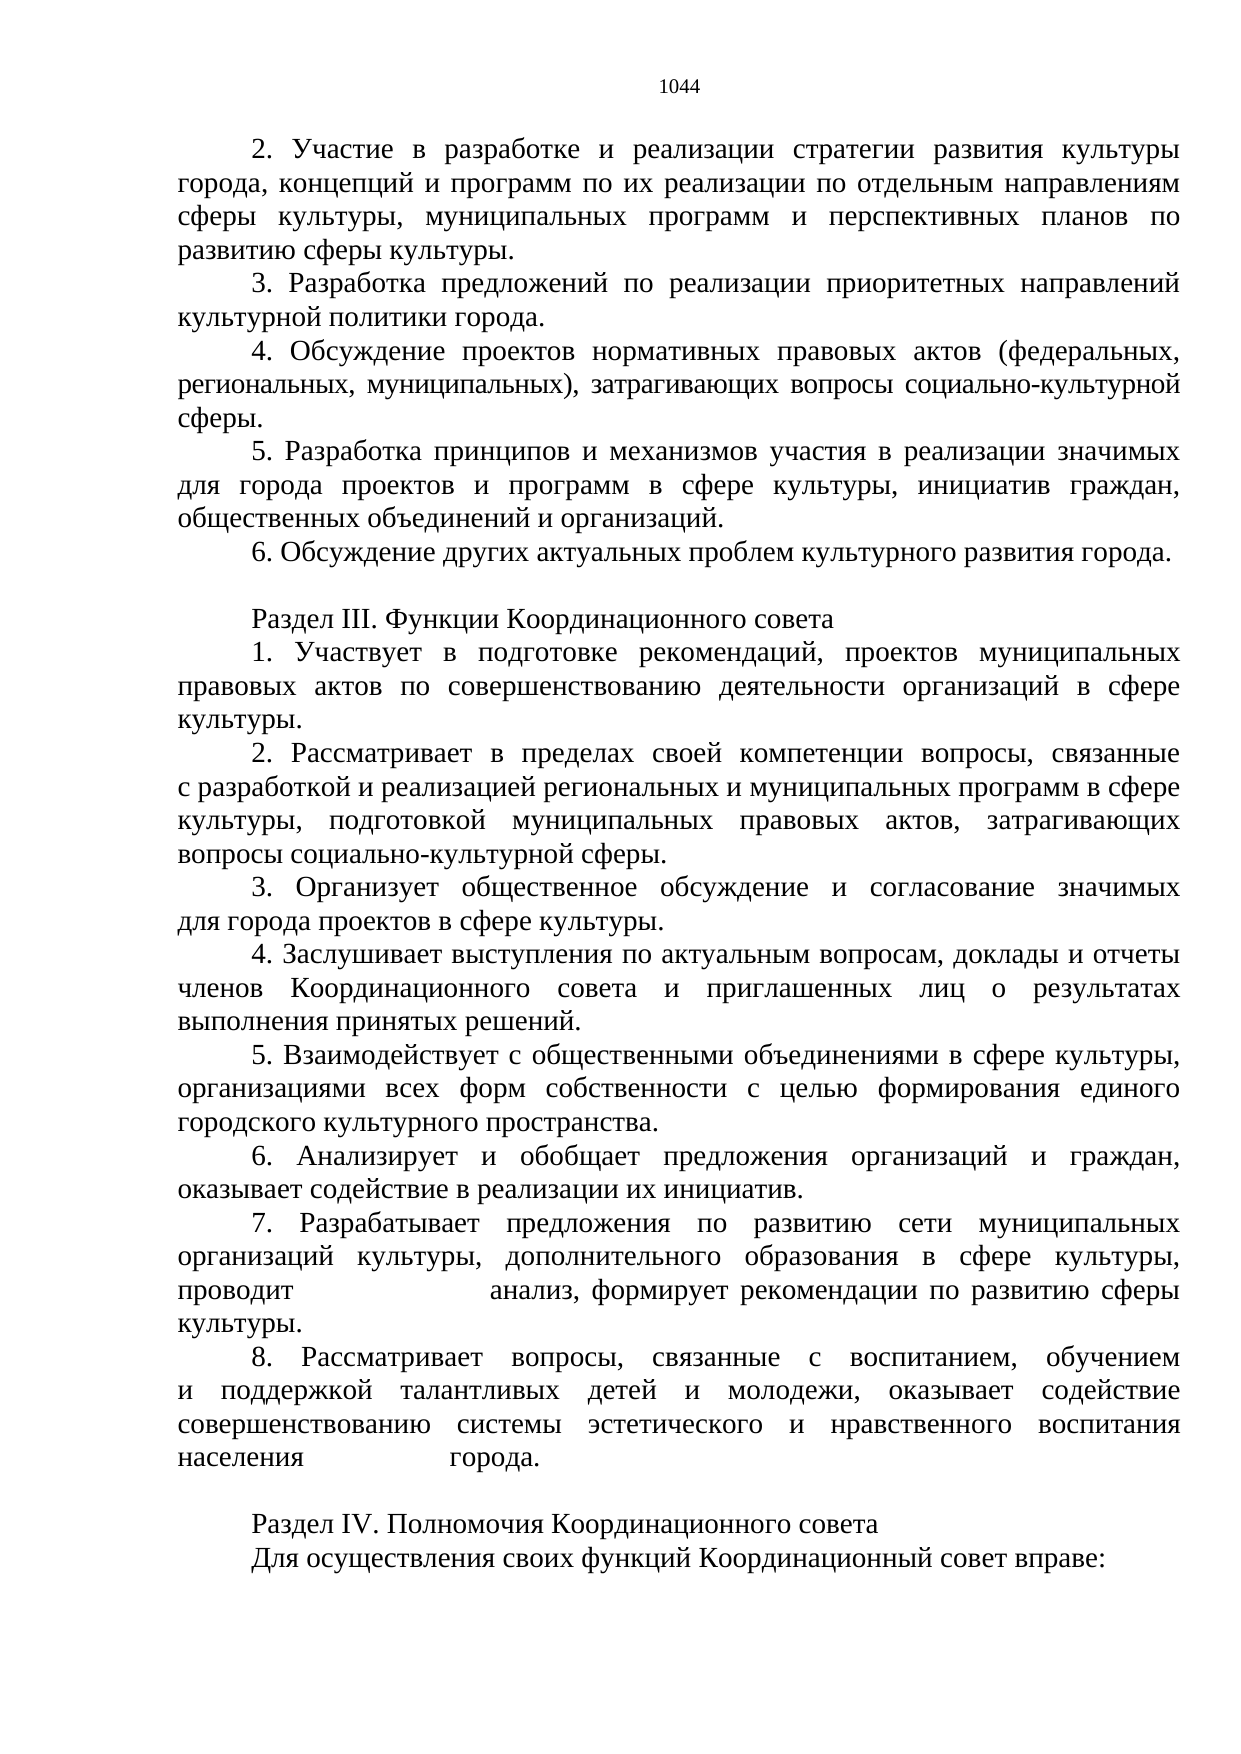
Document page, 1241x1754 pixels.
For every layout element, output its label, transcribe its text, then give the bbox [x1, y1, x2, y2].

text Раздел IV. Полномочия Координационного совета [177, 1507, 1181, 1540]
text 5. Разработка принципов и механизмов участия в реализации значимых для города проектов и программ в сфере культуры, инициатив граждан, общественных объединений и организаций. [177, 433, 1181, 534]
text Для осуществления своих функций Координационный совет вправе: [177, 1540, 1181, 1574]
text 6. Анализирует и обобщает предложения организаций и граждан, оказывает содействие в реализации их инициатив. [177, 1138, 1181, 1205]
text Раздел III. Функции Координационного совета [177, 601, 1181, 634]
text 4. Обсуждение проектов нормативных правовых актов (федеральных, региональных, муниципальных), затрагивающих вопросы социально-культурной сферы. [177, 333, 1181, 433]
text 2. Рассматривает в пределах своей компетенции вопросы, связанные с разработкой и реализацией региональных и муниципальных программ в сфере культуры, подготовкой муниципальных правовых актов, затрагивающих вопросы социально-культурной сферы. [177, 735, 1181, 869]
text 4. Заслушивает выступления по актуальным вопросам, доклады и отчеты членов Координационного совета и приглашенных лиц о результатах выполнения принятых решений. [177, 936, 1181, 1037]
text 8. Рассматривает вопросы, связанные с воспитанием, обучением и поддержкой талантливых детей и молодежи, оказывает содействие совершенствованию системы эстетического и нравственного воспитания населения города. [177, 1339, 1181, 1473]
text 3. Разработка предложений по реализации приоритетных направлений культурной политики города. [177, 266, 1181, 333]
text 3. Организует общественное обсуждение и согласование значимых для города проектов в сфере культуры. [177, 869, 1181, 936]
text 1. Участвует в подготовке рекомендаций, проектов муниципальных правовых актов по совершенствованию деятельности организаций в сфере культуры. [177, 634, 1181, 735]
text 6. Обсуждение других актуальных проблем культурного развития города. [177, 534, 1181, 567]
text 7. Разрабатывает предложения по развитию сети муниципальных организаций культуры, дополнительного образования в сфере культуры, проводит анализ, формирует рекомендации по развитию сферы культуры. [177, 1205, 1181, 1339]
text 5. Взаимодействует с общественными объединениями в сфере культуры, организациями всех форм собственности с целью формирования единого городского культурного пространства. [177, 1037, 1181, 1138]
text 2. Участие в разработке и реализации стратегии развития культуры города, концепций и программ по их реализации по отдельным направлениям сферы культуры, муниципальных программ и перспективных планов по развитию сферы культуры. [177, 131, 1181, 266]
